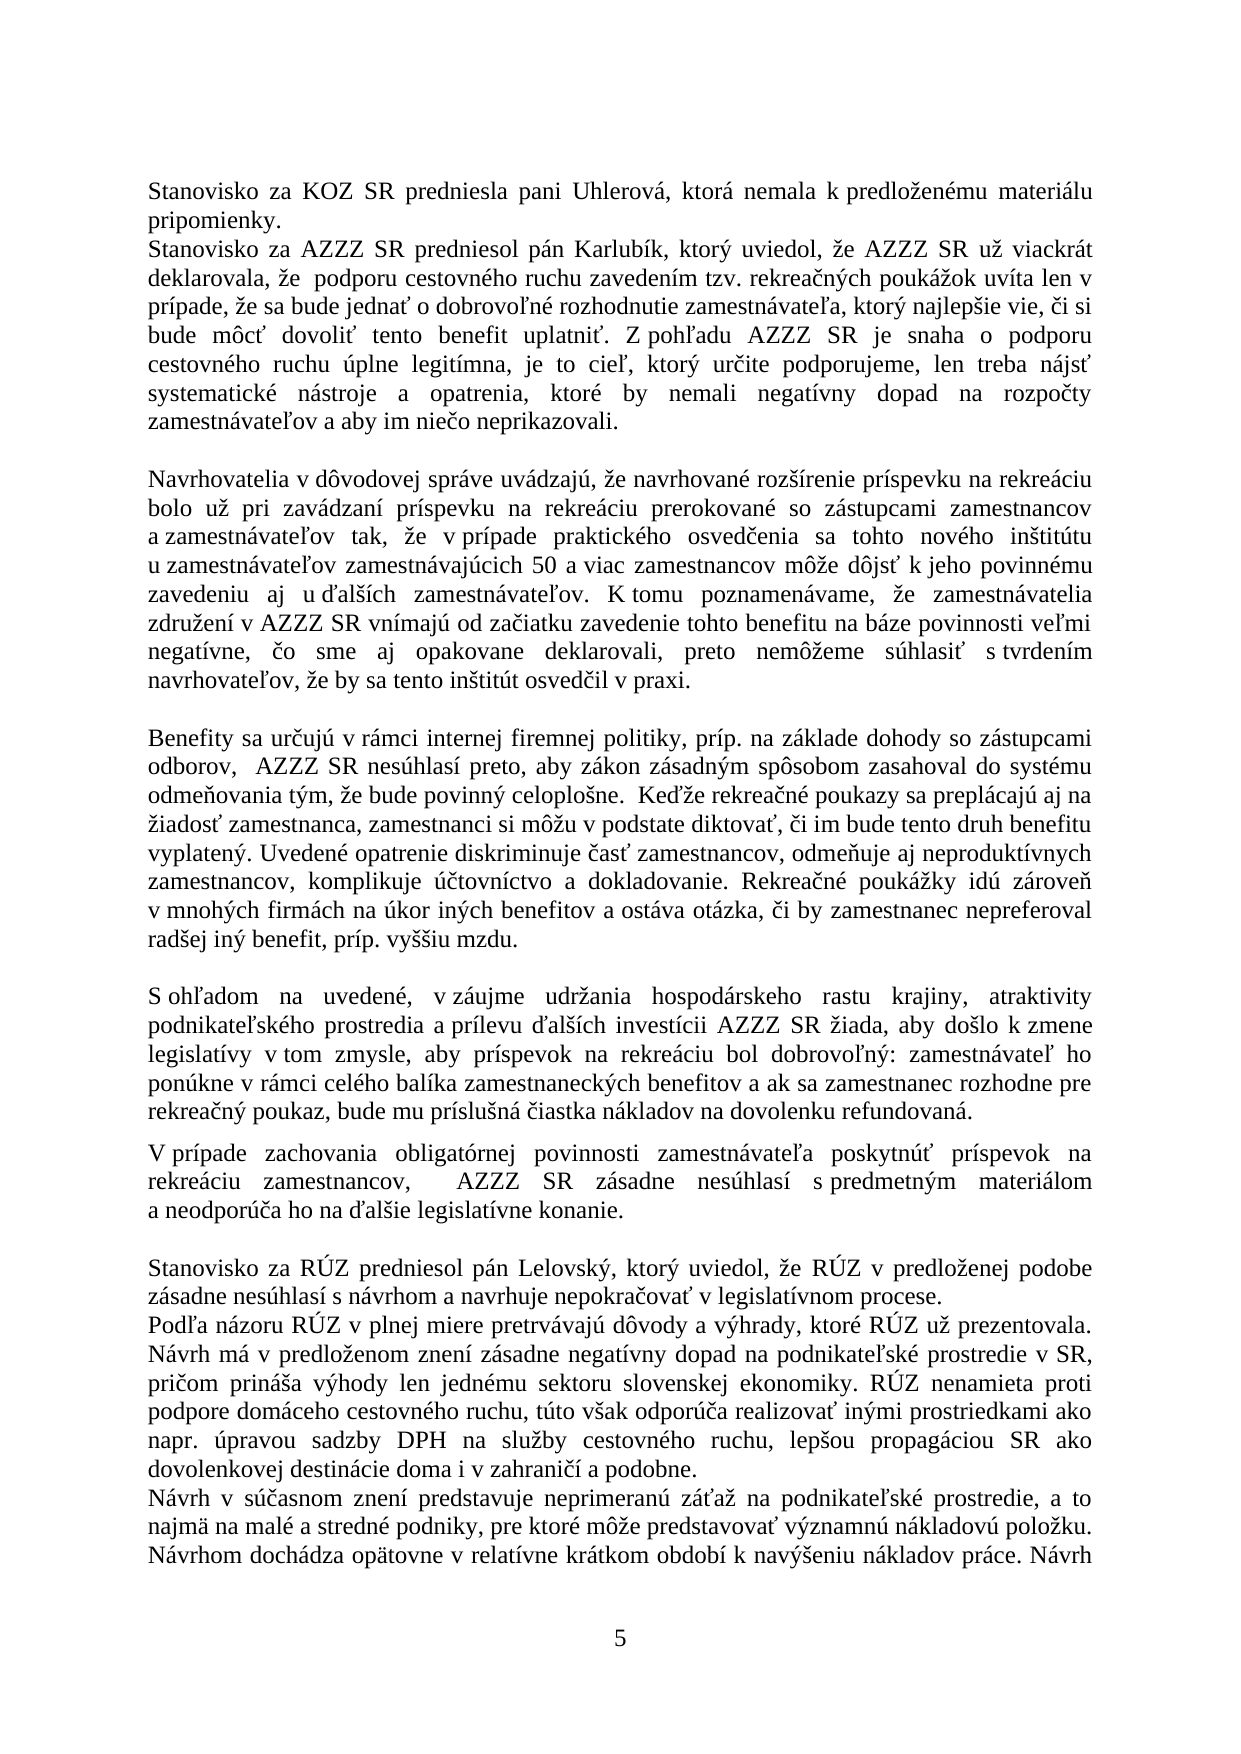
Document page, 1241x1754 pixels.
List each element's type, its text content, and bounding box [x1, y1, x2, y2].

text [148, 1483, 1093, 1569]
text Stanovisko za AZZZ SR predniesol pán Karlubík, ktorý uviedol, že AZZZ SR už viackrát deklarovala, že podporu cestovného ruchu zavedením tzv. rekreačných poukážok uvíta len v prípade, že sa bude jednať o dobrovoľné rozhodnutie zamestnávateľa, ktorý najlepšie vie, či si bude môcť dovoliť tento benefit uplatniť. Z pohľadu AZZZ SR je snaha o podporu cestovného ruchu úplne legitímna, je to cieľ, ktorý určite podporujeme, len treba nájsť systematické nástroje a opatrenia, ktoré by nemali negatívny dopad na rozpočty zamestnávateľov a aby im niečo neprikazovali. [148, 234, 1093, 435]
text V prípade zachovania obligatórnej povinnosti zamestnávateľa poskytnúť príspevok na rekreáciu zamestnancov, AZZZ SR zásadne nesúhlasí s predmetným materiálom a neodporúča ho na ďalšie legislatívne konanie. [148, 1138, 1093, 1224]
text Stanovisko za KOZ SR predniesla pani Uhlerová, ktorá nemala k predloženému materiálu pripomienky. [148, 176, 1093, 234]
text S ohľadom na uvedené, v záujme udržania hospodárskeho rastu krajiny, atraktivity podnikateľského prostredia a prílevu ďalších investícii AZZZ SR žiada, aby došlo k zmene legislatívy v tom zmysle, aby príspevok na rekreáciu bol dobrovoľný: zamestnávateľ ho ponúkne v rámci celého balíka zamestnaneckých benefitov a ak sa zamestnanec rozhodne pre rekreačný poukaz, bude mu príslušná čiastka nákladov na dovolenku refundovaná. [148, 981, 1093, 1125]
text Podľa názoru RÚZ v plnej miere pretrvávajú dôvody a výhrady, ktoré RÚZ už prezentovala. Návrh má v predloženom znení zásadne negatívny dopad na podnikateľské prostredie v SR, pričom prináša výhody len jednému sektoru slovenskej ekonomiky. RÚZ nenamieta proti podpore domáceho cestovného ruchu, túto však odporúča realizovať inými prostriedkami ako napr. úpravou sadzby DPH na služby cestovného ruchu, lepšou propagáciou SR ako dovolenkovej destinácie doma i v zahraničí a podobne. [148, 1310, 1093, 1483]
text Stanovisko za RÚZ predniesol pán Lelovský, ktorý uviedol, že RÚZ v predloženej podobe zásadne nesúhlasí s návrhom a navrhuje nepokračovať v legislatívnom procese. [148, 1253, 1093, 1310]
text Navrhovatelia v dôvodovej správe uvádzajú, že navrhované rozšírenie príspevku na rekreáciu bolo už pri zavádzaní príspevku na rekreáciu prerokované so zástupcami zamestnancov a zamestnávateľov tak, že v prípade praktického osvedčenia sa tohto nového inštitútu u zamestnávateľov zamestnávajúcich 50 a viac zamestnancov môže dôjsť k jeho povinnému zavedeniu aj u ďalších zamestnávateľov. K tomu poznamenávame, že zamestnávatelia združení v AZZZ SR vnímajú od začiatku zavedenie tohto benefitu na báze povinnosti veľmi negatívne, čo sme aj opakovane deklarovali, preto nemôžeme súhlasiť s tvrdením navrhovateľov, že by sa tento inštitút osvedčil v praxi. [148, 464, 1093, 694]
text Benefity sa určujú v rámci internej firemnej politiky, príp. na základe dohody so zástupcami odborov, AZZZ SR nesúhlasí preto, aby zákon zásadným spôsobom zasahoval do systému odmeňovania tým, že bude povinný celoplošne. Keďže rekreačné poukazy sa preplácajú aj na žiadosť zamestnanca, zamestnanci si môžu v podstate diktovať, či im bude tento druh benefitu vyplatený. Uvedené opatrenie diskriminuje časť zamestnancov, odmeňuje aj neproduktívnych zamestnancov, komplikuje účtovníctvo a dokladovanie. Rekreačné poukážky idú zároveň v mnohých firmách na úkor iných benefitov a ostáva otázka, či by zamestnanec nepreferoval radšej iný benefit, príp. vyššiu mzdu. [148, 723, 1093, 953]
